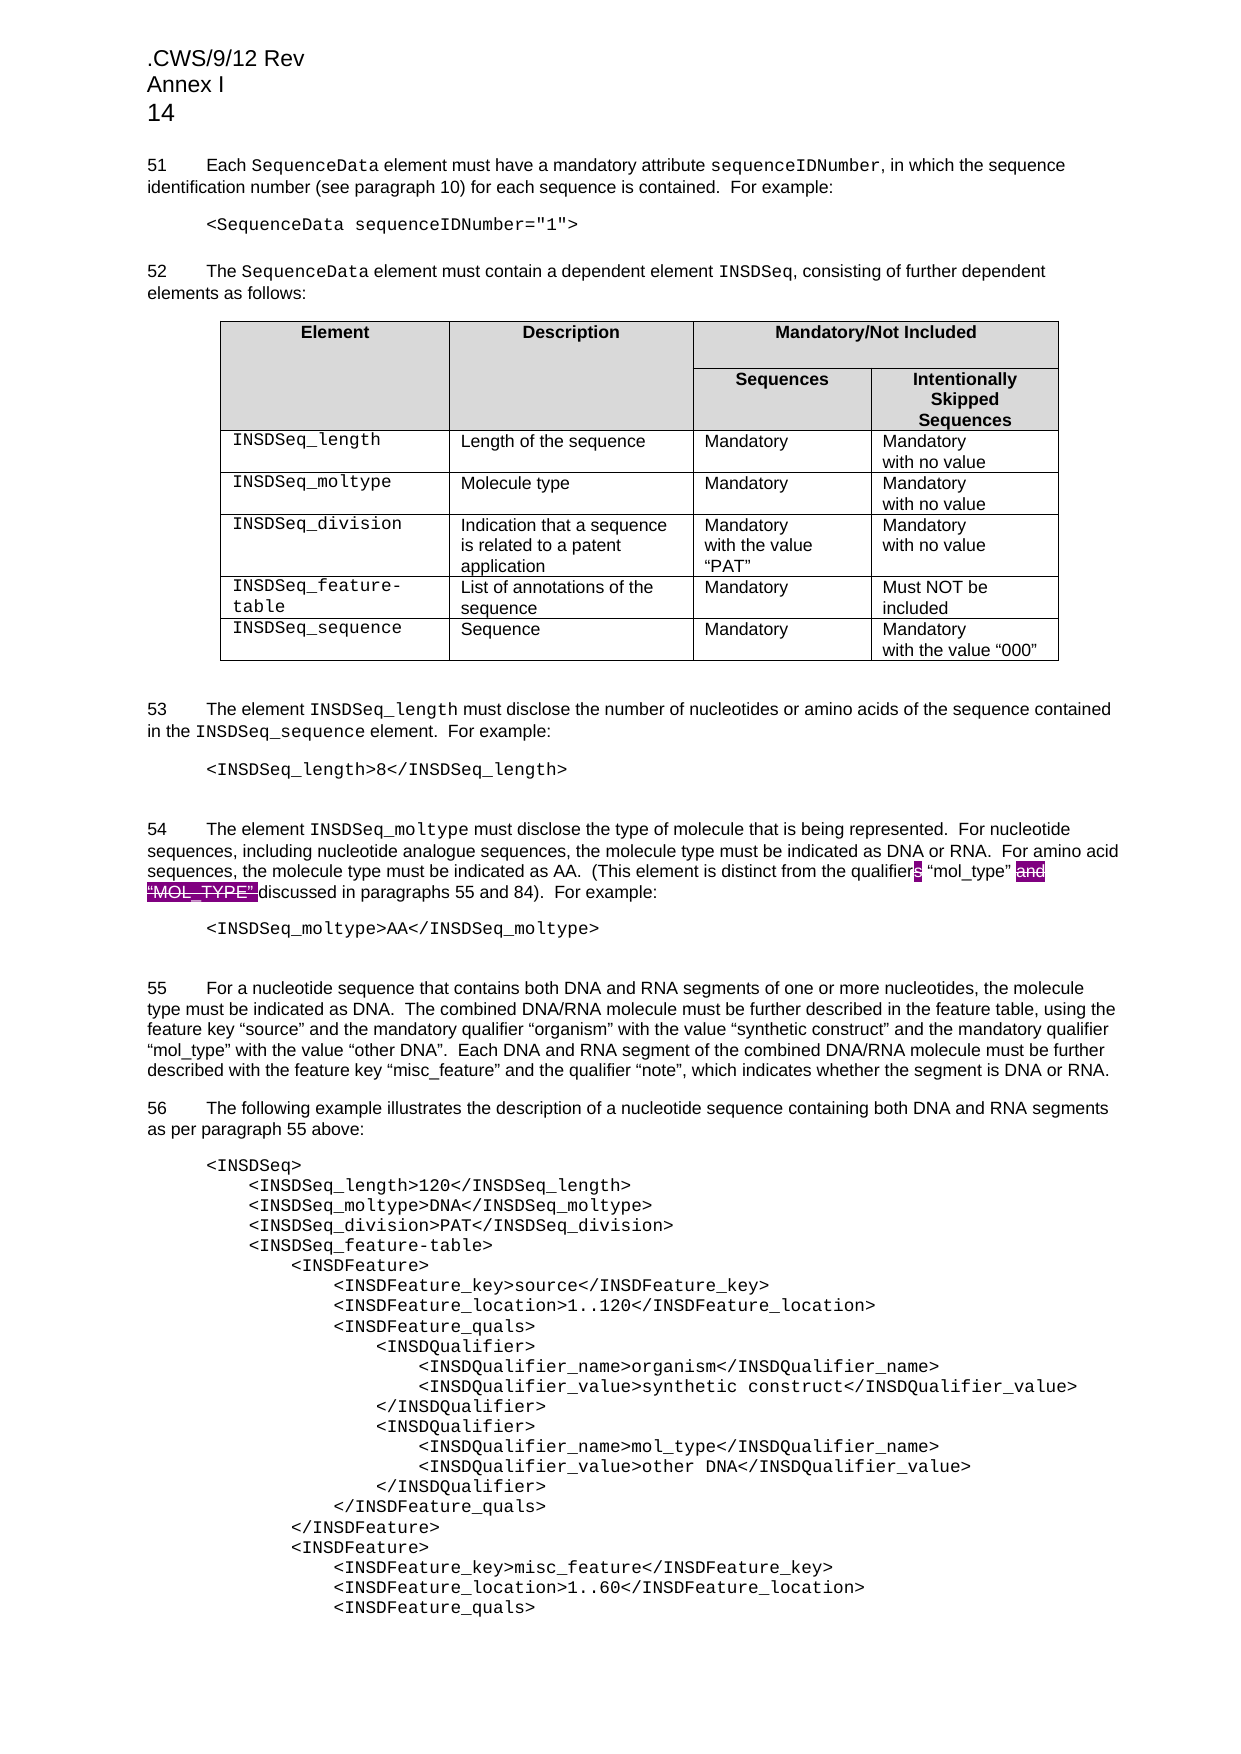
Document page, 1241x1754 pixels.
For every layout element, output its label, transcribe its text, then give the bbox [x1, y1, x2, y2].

text </INSDQualifier> [206, 1478, 1122, 1498]
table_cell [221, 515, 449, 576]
text </INSDQualifier> [206, 1398, 1122, 1418]
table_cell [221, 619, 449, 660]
list The following example illustrates the description of a nucleotide sequence containing both DNA and RNA segments as per paragraph 55 above: [147, 1098, 1122, 1139]
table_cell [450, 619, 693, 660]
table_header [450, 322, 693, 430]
list For a nucleotide sequence that contains both DNA and RNA segments of one or more nucleotides, the molecule type must be indicated as DNA. The combined DNA/RNA molecule must be further described in the feature table, using the feature key “source” and the mandatory qualifier “organism” with the value “synthetic construct” and the mandatory qualifier “mol_type” with the value “other DNA”. Each DNA and RNA segment of the combined DNA/RNA molecule must be further described with the feature key “misc_feature” and the qualifier “note”, which indicates whether the segment is DNA or RNA. [147, 978, 1122, 1080]
text <INSDFeature_location>1..60</INSDFeature_location> [206, 1578, 1122, 1599]
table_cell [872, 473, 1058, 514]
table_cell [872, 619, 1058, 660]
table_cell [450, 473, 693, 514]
text <INSDSeq_length>120</INSDSeq_length> [206, 1176, 1122, 1197]
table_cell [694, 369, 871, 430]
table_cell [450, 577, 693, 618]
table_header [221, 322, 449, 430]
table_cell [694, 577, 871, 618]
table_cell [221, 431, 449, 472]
text <INSDSeq_moltype>DNA</INSDSeq_moltype> [206, 1197, 1122, 1217]
text <INSDFeature_location>1..120</INSDFeature_location> [206, 1297, 1122, 1317]
text <INSDFeature_key>source</INSDFeature_key> [206, 1277, 1122, 1297]
text <INSDQualifier_name>mol_type</INSDQualifier_name> [206, 1438, 1122, 1458]
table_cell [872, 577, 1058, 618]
text </INSDFeature_quals> [206, 1498, 1122, 1518]
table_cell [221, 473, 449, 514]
text <INSDQualifier_name>organism</INSDQualifier_name> [206, 1357, 1122, 1377]
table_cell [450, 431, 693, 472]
text <INSDFeature> [206, 1257, 1122, 1277]
text </INSDFeature> [206, 1518, 1122, 1538]
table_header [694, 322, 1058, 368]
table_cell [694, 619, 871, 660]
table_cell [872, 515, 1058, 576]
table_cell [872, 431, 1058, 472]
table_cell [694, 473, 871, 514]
text <INSDFeature_quals> [206, 1599, 1122, 1619]
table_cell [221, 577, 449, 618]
list Each SequenceData element must have a mandatory attribute sequenceIDNumber, in which the sequence identification number (see paragraph 10) for each sequence is contained. For example: [147, 155, 1122, 198]
text <INSDQualifier> [206, 1337, 1122, 1357]
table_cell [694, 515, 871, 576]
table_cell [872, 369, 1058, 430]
text <INSDQualifier_value>synthetic construct</INSDQualifier_value> [206, 1377, 1122, 1398]
text <INSDSeq_division>PAT</INSDSeq_division> [206, 1217, 1122, 1237]
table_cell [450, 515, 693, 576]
text <SequenceData sequenceIDNumber="1"> [206, 215, 1122, 235]
list The element INSDSeq_length must disclose the number of nucleotides or amino acids of the sequence contained in the INSDSeq_sequence element. For example: [147, 699, 1122, 743]
text <INSDFeature_quals> [206, 1317, 1122, 1337]
text <INSDSeq_feature-table> [206, 1237, 1122, 1257]
text <INSDFeature_key>misc_feature</INSDFeature_key> [206, 1558, 1122, 1578]
text <INSDSeq> [206, 1156, 1122, 1176]
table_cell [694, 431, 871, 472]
text <INSDQualifier_value>other DNA</INSDQualifier_value> [206, 1458, 1122, 1478]
text <INSDSeq_length>8</INSDSeq_length> [206, 761, 1122, 781]
text <INSDFeature> [206, 1538, 1122, 1558]
list The SequenceData element must contain a dependent element INSDSeq, consisting of further dependent elements as follows: [147, 260, 1122, 303]
list The element INSDSeq_moltype must disclose the type of molecule that is being represented. For nucleotide sequences, including nucleotide analogue sequences, the molecule type must be indicated as DNA or RNA. For amino acid sequences, the molecule type must be indicated as AA. (This element is distinct from the qualifiers “mol_type” and “MOL_TYPE” discussed in paragraphs 55 and 84). For example: [147, 819, 1122, 902]
text <INSDSeq_moltype>AA</INSDSeq_moltype> [206, 920, 1122, 940]
text <INSDQualifier> [206, 1418, 1122, 1438]
